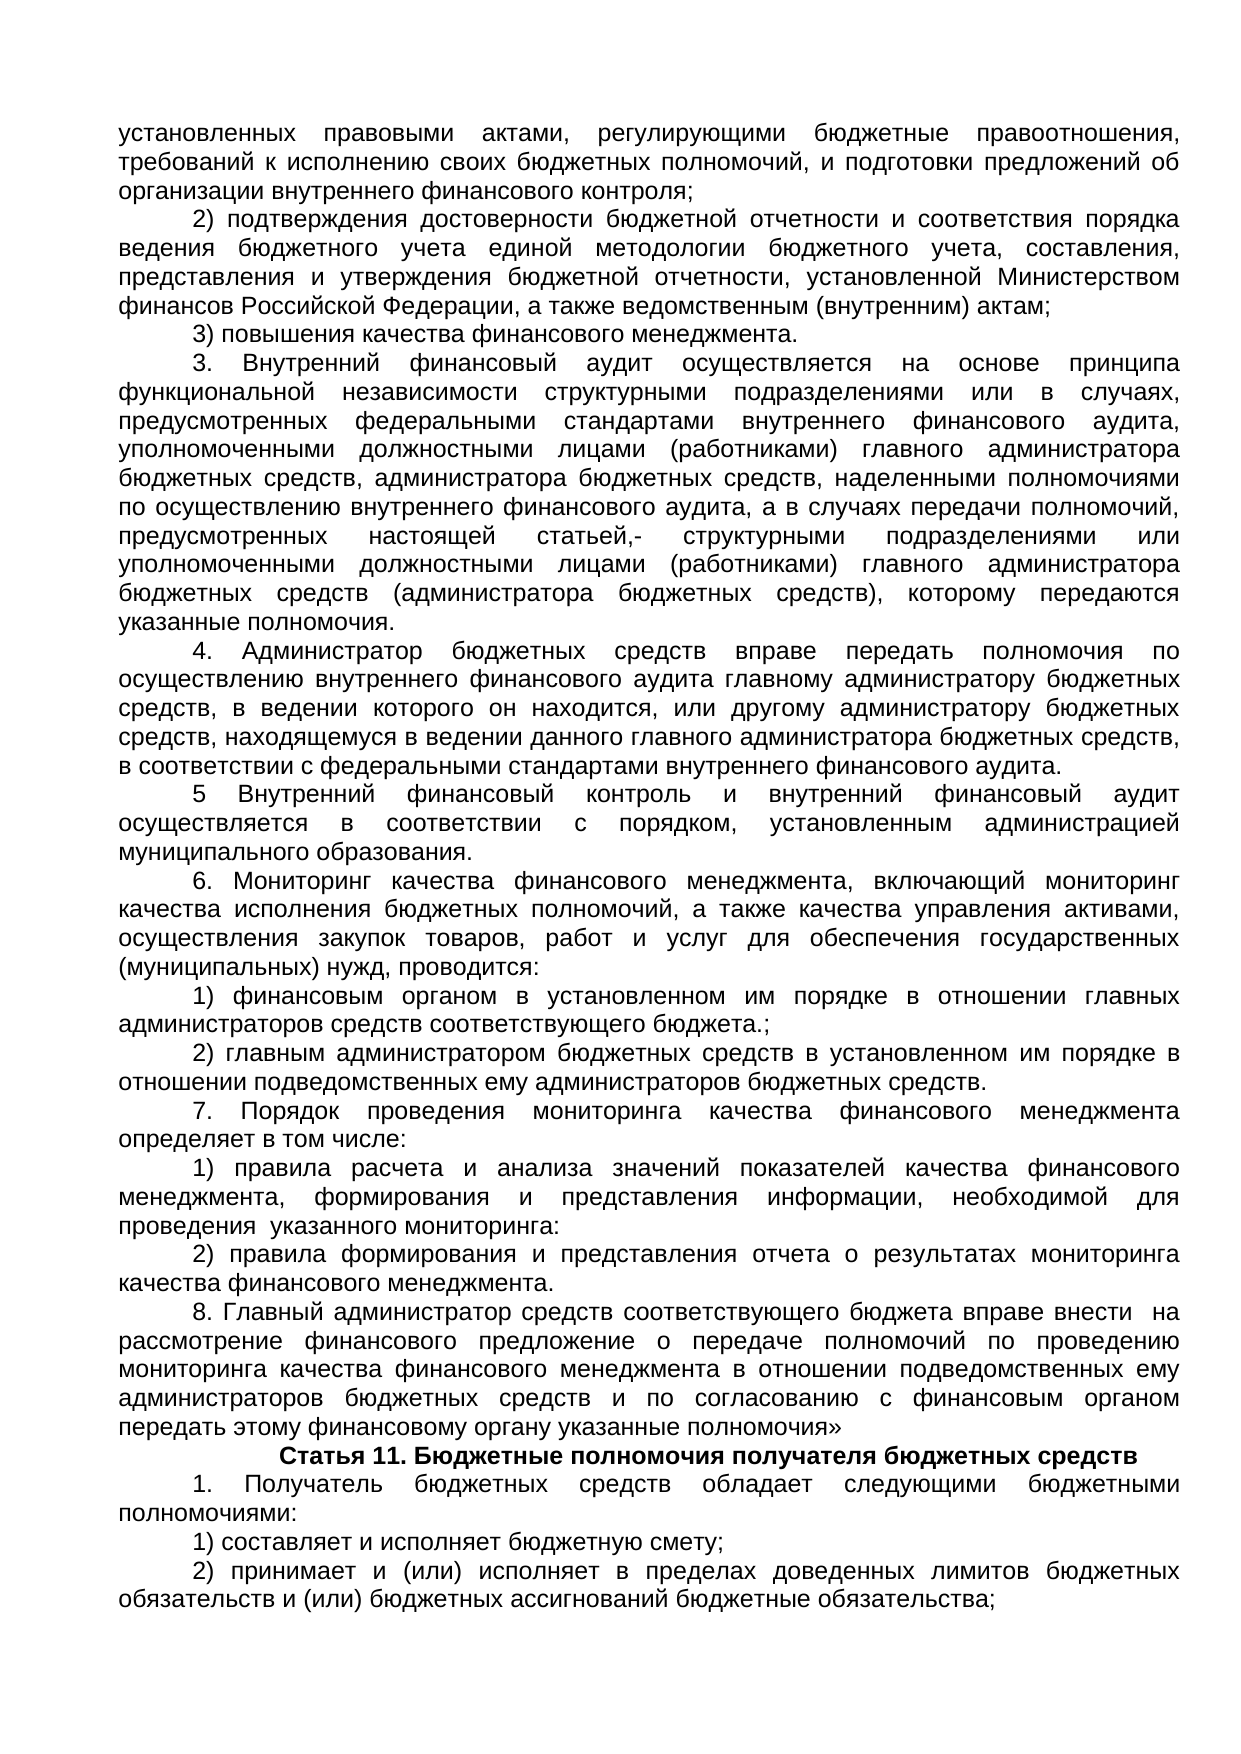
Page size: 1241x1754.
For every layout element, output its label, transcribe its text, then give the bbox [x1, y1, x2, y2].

text 2) принимает и (или) исполняет в пределах доведенных лимитов бюджетных обязательств и (или) бюджетных ассигнований бюджетные обязательства; [118, 1556, 1181, 1613]
text 4. Администратор бюджетных средств вправе передать полномочия по осуществлению внутреннего финансового аудита главному администратору бюджетных средств, в ведении которого он находится, или другому администратору бюджетных средств, находящемуся в ведении данного главного администратора бюджетных средств, в соответствии с федеральными стандартами внутреннего финансового аудита. [118, 636, 1181, 779]
text 1. Получатель бюджетных средств обладает следующими бюджетными полномочиями: [118, 1469, 1181, 1527]
text 3) повышения качества финансового менеджмента. [118, 319, 1181, 348]
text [118, 118, 1181, 204]
text Статья 11. Бюджетные полномочия получателя бюджетных средств [118, 1441, 1181, 1469]
text 2) подтверждения достоверности бюджетной отчетности и соответствия порядка ведения бюджетного учета единой методологии бюджетного учета, составления, представления и утверждения бюджетной отчетности, установленной Министерством финансов Российской Федерации, а также ведомственным (внутренним) актам; [118, 204, 1181, 319]
text 3. Внутренний финансовый аудит осуществляется на основе принципа функциональной независимости структурными подразделениями или в случаях, предусмотренных федеральными стандартами внутреннего финансового аудита, уполномоченными должностными лицами (работниками) главного администратора бюджетных средств, администратора бюджетных средств, наделенными полномочиями по осуществлению внутреннего финансового аудита, а в случаях передачи полномочий, предусмотренных настоящей статьей,- структурными подразделениями или уполномоченными должностными лицами (работниками) главного администратора бюджетных средств (администратора бюджетных средств), которому передаются указанные полномочия. [118, 348, 1181, 636]
text 6. Мониторинг качества финансового менеджмента, включающий мониторинг качества исполнения бюджетных полномочий, а также качества управления активами, осуществления закупок товаров, работ и услуг для обеспечения государственных (муниципальных) нужд, проводится: [118, 866, 1181, 981]
text 8. Главный администратор средств соответствующего бюджета вправе внести на рассмотрение финансового предложение о передаче полномочий по проведению мониторинга качества финансового менеджмента в отношении подведомственных ему администраторов бюджетных средств и по согласованию с финансовым органом передать этому финансовому органу указанные полномочия» [118, 1297, 1181, 1441]
text 2) главным администратором бюджетных средств в установленном им порядке в отношении подведомственных ему администраторов бюджетных средств. [118, 1038, 1181, 1096]
text 7. Порядок проведения мониторинга качества финансового менеджмента определяет в том числе: [118, 1096, 1181, 1153]
text 1) правила расчета и анализа значений показателей качества финансового менеджмента, формирования и представления информации, необходимой для проведения указанного мониторинга: [118, 1153, 1181, 1239]
text 2) правила формирования и представления отчета о результатах мониторинга качества финансового менеджмента. [118, 1239, 1181, 1297]
text 5 Внутренний финансовый контроль и внутренний финансовый аудит осуществляется в соответствии с порядком, установленным администрацией муниципального образования. [118, 779, 1181, 866]
text 1) финансовым органом в установленном им порядке в отношении главных администраторов средств соответствующего бюджета.; [118, 981, 1181, 1038]
text 1) составляет и исполняет бюджетную смету; [118, 1527, 1181, 1556]
